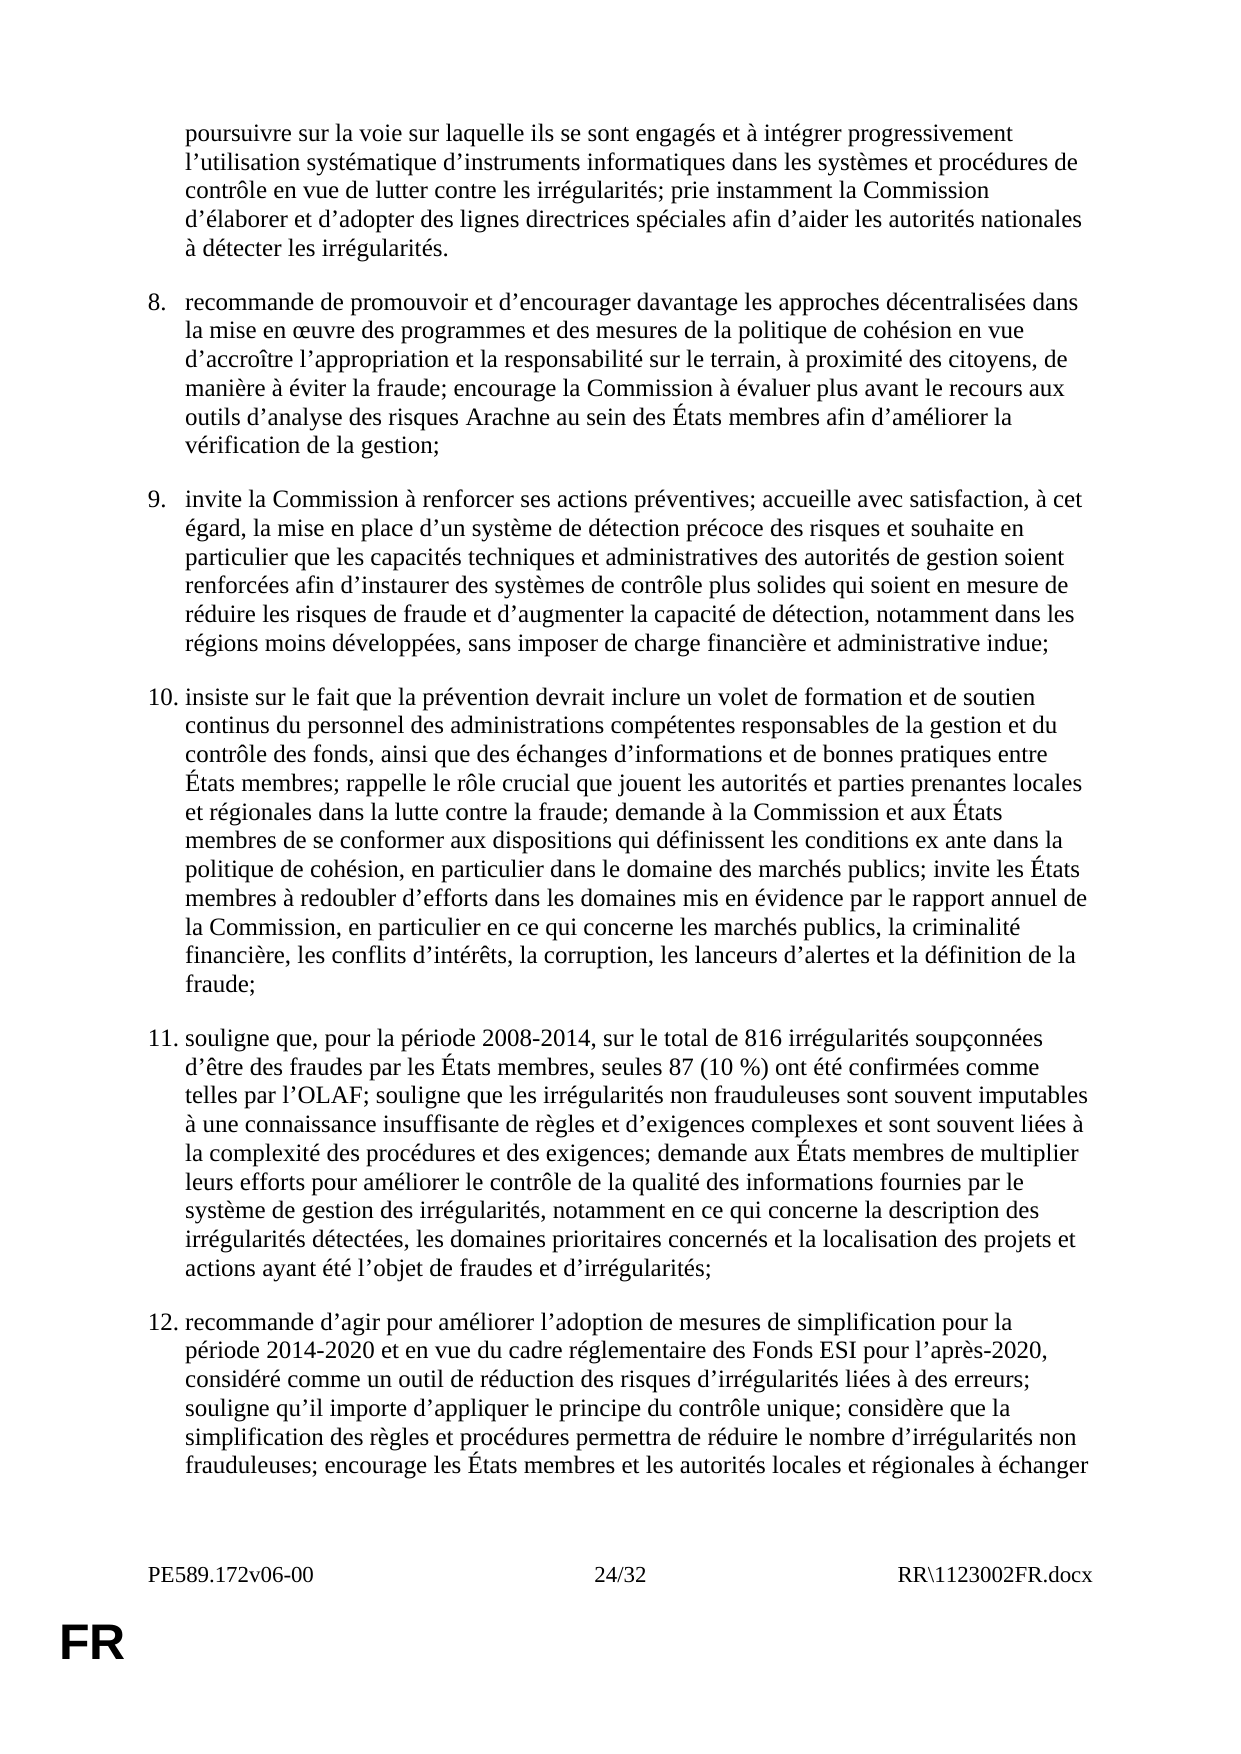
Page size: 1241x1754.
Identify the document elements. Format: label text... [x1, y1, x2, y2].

text 9. invite la Commission à renforcer ses actions préventives; accueille avec satisfaction, à cet égard, la mise en place d’un système de détection précoce des risques et souhaite en particulier que les capacités techniques et administratives des autorités de gestion soient renforcées afin d’instaurer des systèmes de contrôle plus solides qui soient en mesure de réduire les risques de fraude et d’augmenter la capacité de détection, notamment dans les régions moins développées, sans imposer de charge financière et administrative indue; [148, 484, 1092, 657]
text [148, 118, 1092, 262]
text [148, 1307, 1092, 1479]
text 8. recommande de promouvoir et d’encourager davantage les approches décentralisées dans la mise en œuvre des programmes et des mesures de la politique de cohésion en vue d’accroître l’appropriation et la responsabilité sur le terrain, à proximité des citoyens, de manière à éviter la fraude; encourage la Commission à évaluer plus avant le recours aux outils d’analyse des risques Arachne au sein des États membres afin d’améliorer la vérification de la gestion; [148, 287, 1092, 459]
text 11. souligne que, pour la période 2008-2014, sur le total de 816 irrégularités soupçonnées d’être des fraudes par les États membres, seules 87 (10 %) ont été confirmées comme telles par l’OLAF; souligne que les irrégularités non frauduleuses sont souvent imputables à une connaissance insuffisante de règles et d’exigences complexes et sont souvent liées à la complexité des procédures et des exigences; demande aux États membres de multiplier leurs efforts pour améliorer le contrôle de la qualité des informations fournies par le système de gestion des irrégularités, notamment en ce qui concerne la description des irrégularités détectées, les domaines prioritaires concernés et la localisation des projets et actions ayant été l’objet de fraudes et d’irrégularités; [148, 1023, 1092, 1282]
text 10. insiste sur le fait que la prévention devrait inclure un volet de formation et de soutien continus du personnel des administrations compétentes responsables de la gestion et du contrôle des fonds, ainsi que des échanges d’informations et de bonnes pratiques entre États membres; rappelle le rôle crucial que jouent les autorités et parties prenantes locales et régionales dans la lutte contre la fraude; demande à la Commission et aux États membres de se conformer aux dispositions qui définissent les conditions ex ante dans la politique de cohésion, en particulier dans le domaine des marchés publics; invite les États membres à redoubler d’efforts dans les domaines mis en évidence par le rapport annuel de la Commission, en particulier en ce qui concerne les marchés publics, la criminalité financière, les conflits d’intérêts, la corruption, les lanceurs d’alertes et la définition de la fraude; [148, 682, 1092, 998]
